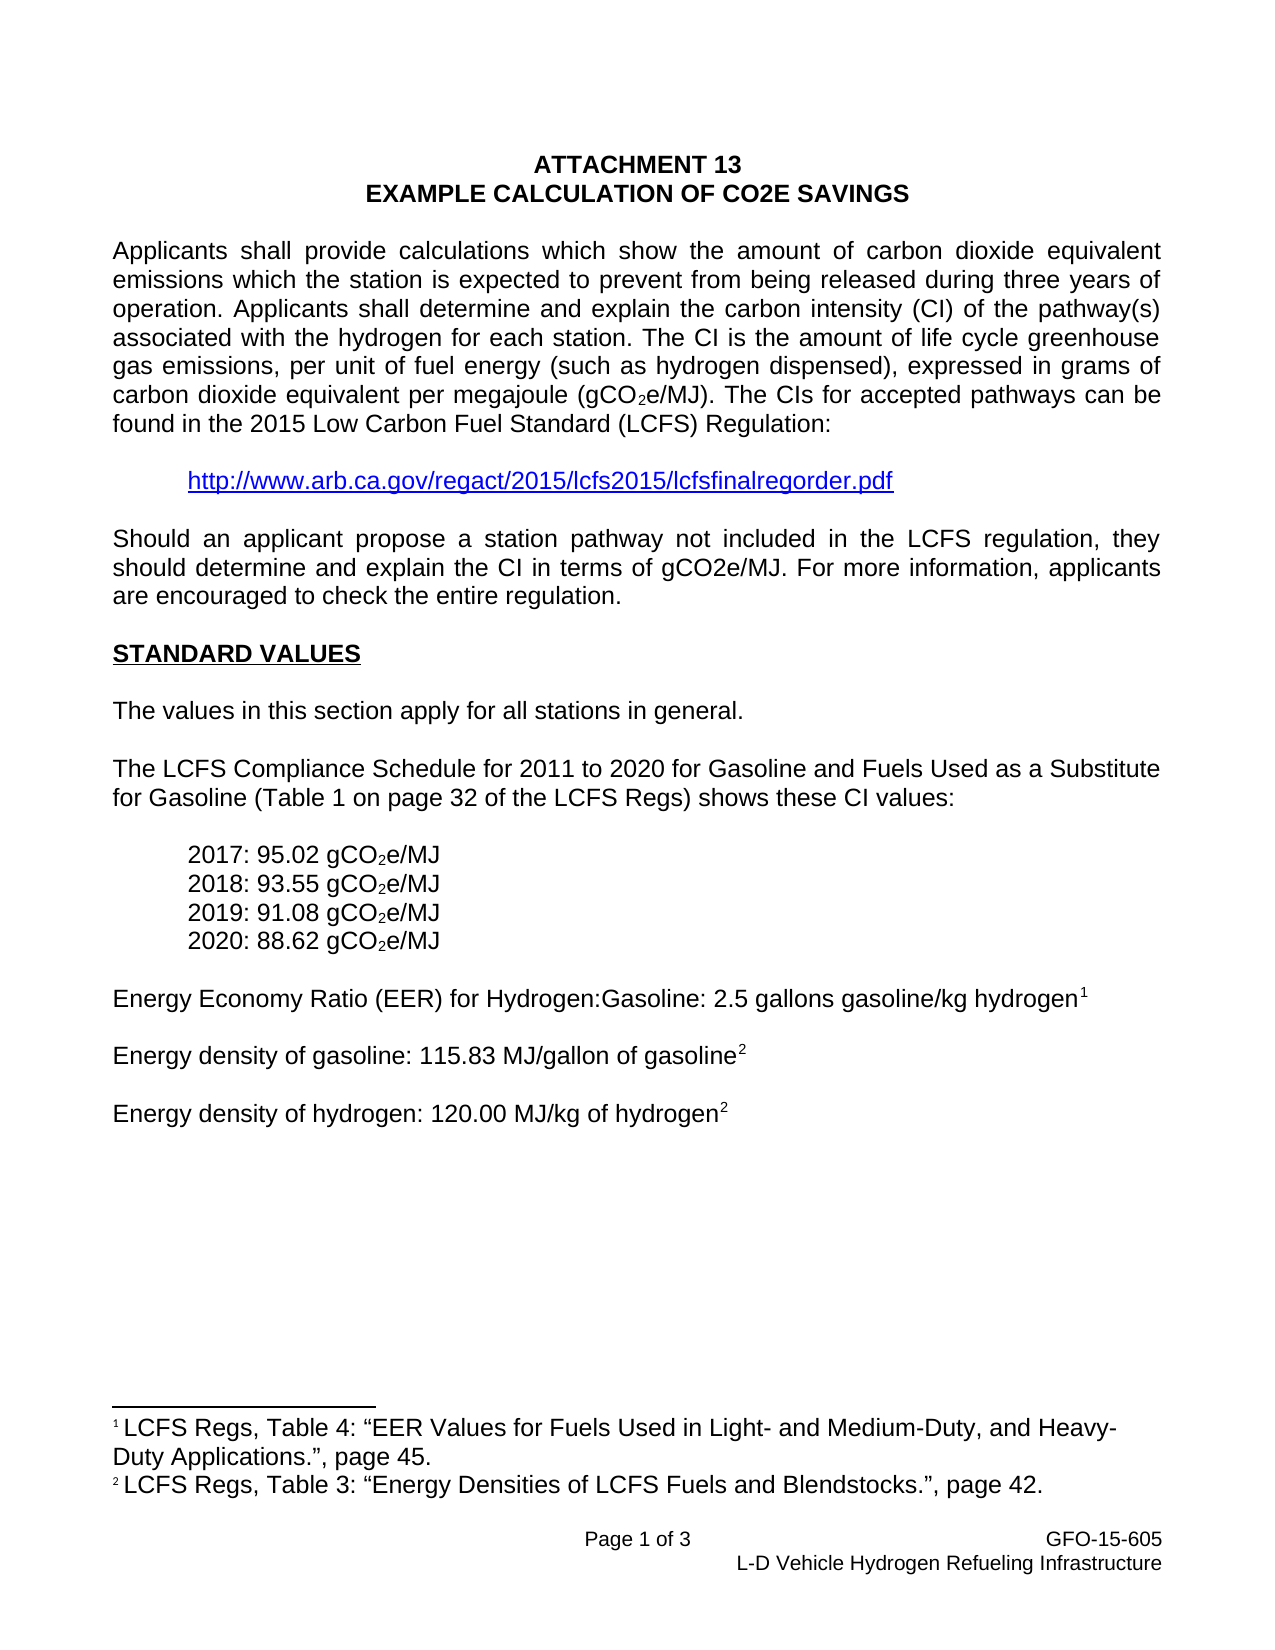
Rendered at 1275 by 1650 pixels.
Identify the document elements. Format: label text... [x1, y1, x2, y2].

text 2019: 91.08 gCO2e/MJ [112, 897, 1162, 926]
text Energy density of gasoline: 115.83 MJ/gallon of gasoline [112, 1041, 1162, 1070]
text Energy density of hydrogen: 120.00 MJ/kg of hydrogen2 [112, 1099, 1162, 1127]
text The LCFS Compliance Schedule for 2011 to 2020 for Gasoline and Fuels Used as a Substitute for Gasoline (Table 1 on page 32 of the LCFS Regs) shows these CI values: [112, 754, 1162, 811]
text The values in this section apply for all stations in general. [112, 696, 1162, 725]
text http://www.arb.ca.gov/regact/2015/lcfs2015/lcfsfinalregorder.pdf [187, 466, 1162, 495]
text 2018: 93.55 gCO2e/MJ [112, 869, 1162, 897]
text ATTACHMENT 13 [112, 150, 1162, 179]
text Applicants shall provide calculations which show the amount of carbon dioxide equivalent emissions which the station is expected to prevent from being released during three years of operation. Applicants shall determine and explain the carbon intensity (CI) of the pathway(s) associated with the hydrogen for each station. The CI is the amount of life cycle greenhouse gas emissions, per unit of fuel energy (such as hydrogen dispensed), expressed in grams of carbon dioxide equivalent per megajoule (gCO2e/MJ). The CIs for accepted pathways can be found in the 2015 Low Carbon Fuel Standard (LCFS) Regulation: [112, 236, 1162, 437]
text Energy Economy Ratio (EER) for Hydrogen:Gasoline: 2.5 gallons gasoline/kg hydrogen [112, 984, 1162, 1012]
text 2017: 95.02 gCO2e/MJ [112, 840, 1162, 869]
text EXAMPLE CALCULATION OF CO2E SAVINGS [112, 179, 1162, 207]
text STANDARD VALUES [112, 639, 1162, 667]
text Should an applicant propose a station pathway not included in the LCFS regulation, they should determine and explain the CI in terms of gCO2e/MJ. For more information, applicants are encouraged to check the entire regulation. [112, 524, 1162, 610]
text 2020: 88.62 gCO2e/MJ [112, 926, 1162, 955]
